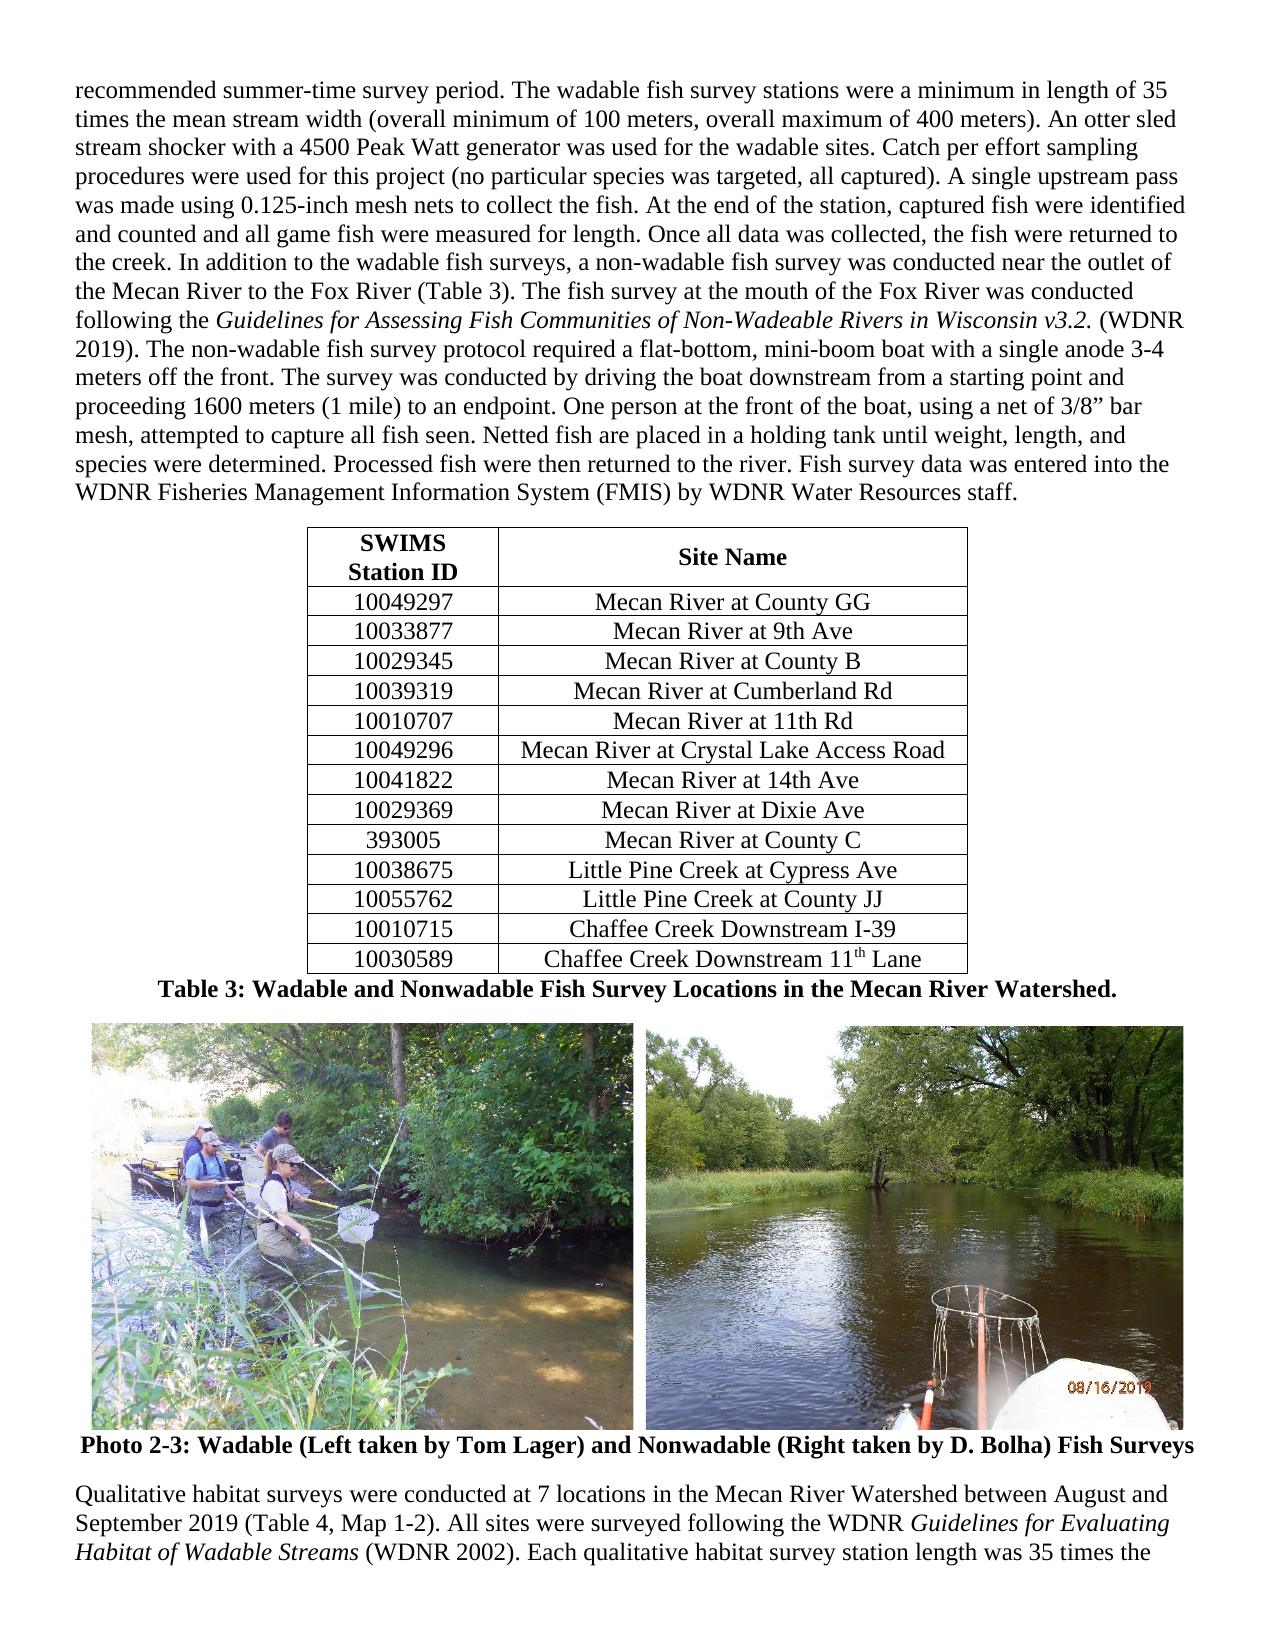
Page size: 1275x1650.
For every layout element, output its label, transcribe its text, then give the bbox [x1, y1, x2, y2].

table_cell Mecan River at Dixie Ave [499, 795, 967, 824]
picture [645, 1026, 1184, 1430]
table_cell 10039319 [308, 676, 498, 705]
table_cell 10029369 [308, 795, 498, 824]
picture [91, 1023, 634, 1430]
table_cell 10030589 [308, 944, 498, 973]
table_cell Mecan River at Cumberland Rd [499, 676, 967, 705]
table_cell Mecan River at County B [499, 646, 967, 675]
table_cell Mecan River at County GG [499, 587, 967, 615]
table_cell 10049296 [308, 736, 498, 764]
table_cell Little Pine Creek at Cypress Ave [499, 855, 967, 883]
table_cell 10029345 [308, 646, 498, 675]
table_cell Little Pine Creek at County JJ [499, 885, 967, 913]
text Table 3: Wadable and Nonwadable Fish Survey Locations in the Mecan River Watershed. [75, 974, 1200, 1003]
table_cell 393005 [308, 825, 498, 854]
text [75, 1479, 1200, 1566]
table_cell 10055762 [308, 885, 498, 913]
table_cell 10010715 [308, 914, 498, 943]
table_cell 10033877 [308, 616, 498, 645]
table_header Site Name [499, 528, 967, 586]
table_cell Mecan River at 9th Ave [499, 616, 967, 645]
table_cell Mecan River at County C [499, 825, 967, 854]
table_cell Mecan River at Crystal Lake Access Road [499, 736, 967, 764]
table_cell Mecan River at 11th Rd [499, 706, 967, 734]
table_cell Chaffee Creek Downstream 11th Lane [499, 944, 967, 973]
table_cell 10010707 [308, 706, 498, 734]
table_cell 10041822 [308, 765, 498, 794]
table_cell Chaffee Creek Downstream I-39 [499, 914, 967, 943]
table_cell Mecan River at 14th Ave [499, 765, 967, 794]
table_cell 10049297 [308, 587, 498, 615]
table_cell 10038675 [308, 855, 498, 883]
table_header SWIMS Station ID [308, 528, 498, 586]
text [75, 75, 1200, 506]
